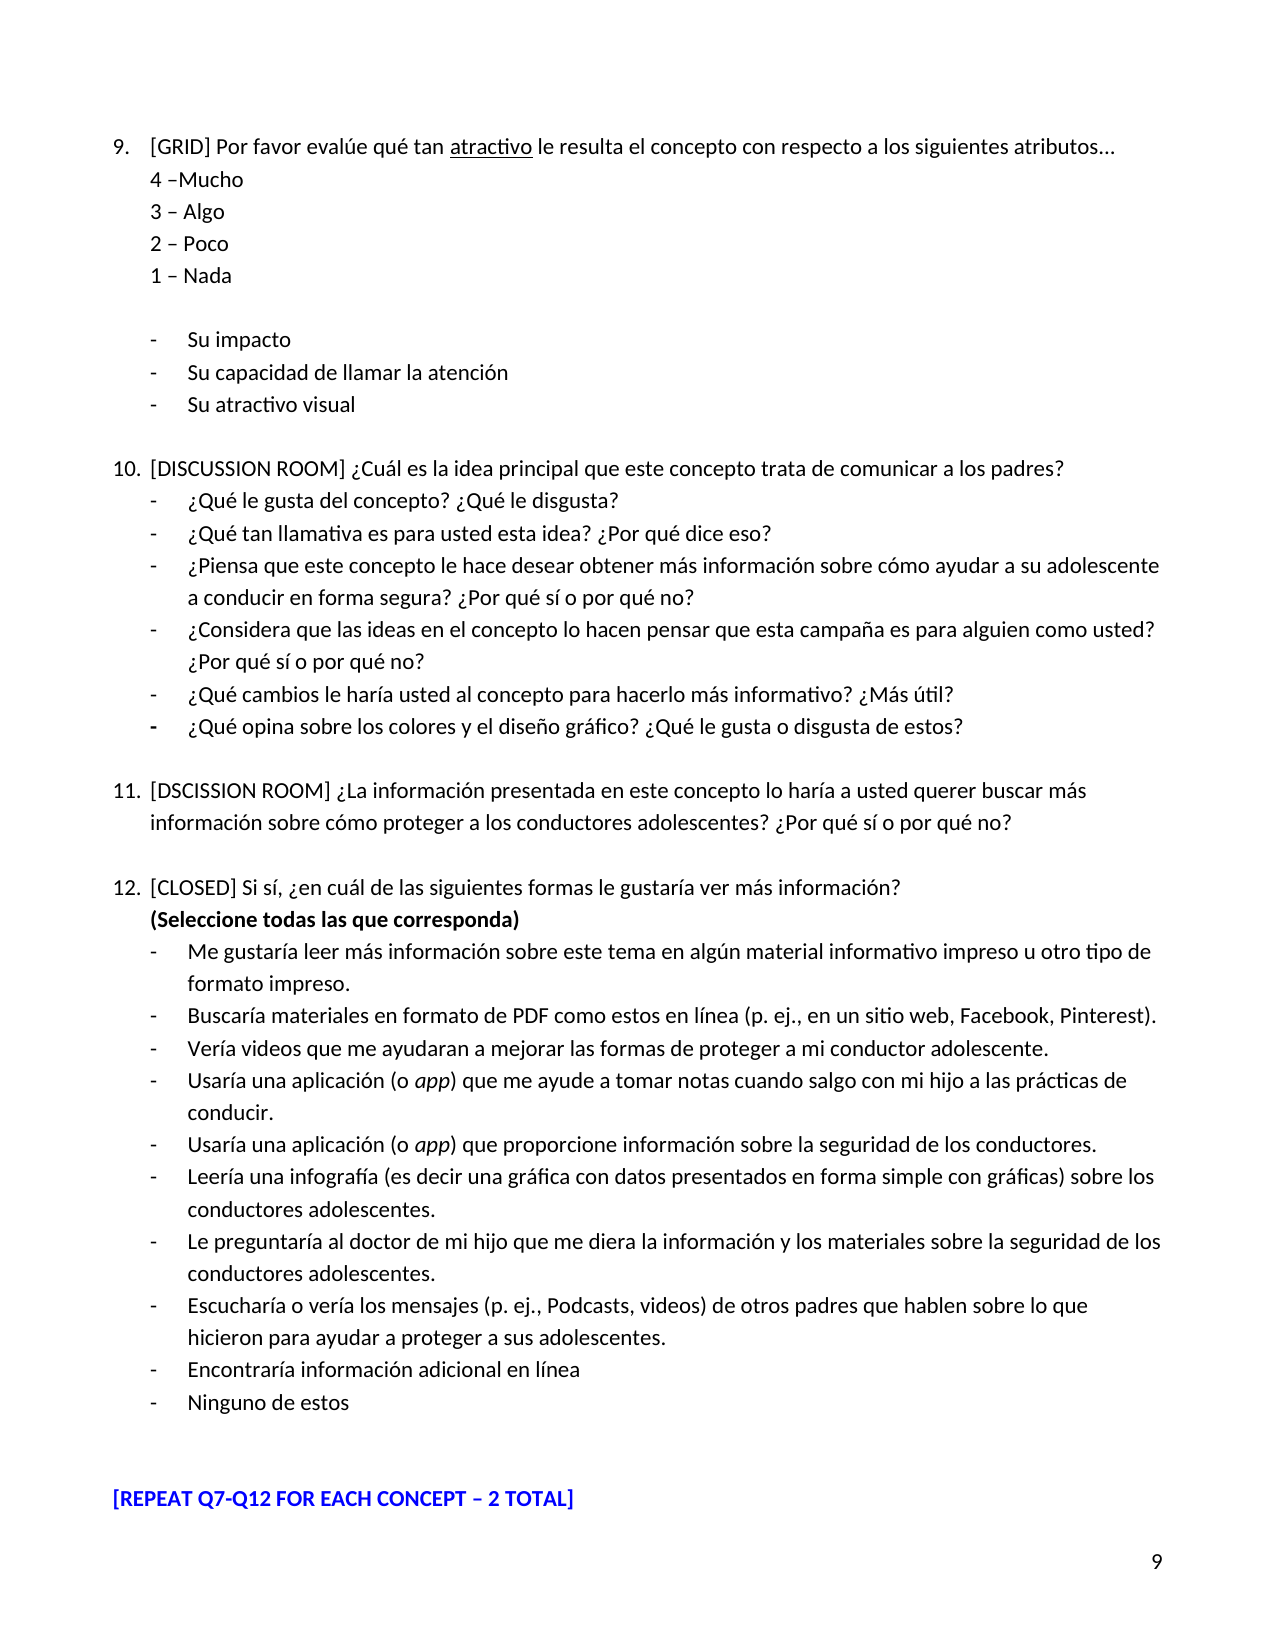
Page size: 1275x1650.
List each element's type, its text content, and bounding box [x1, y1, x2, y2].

list [DISCUSSION ROOM] ¿Cuál es la idea principal que este concepto trata de comunicar a los padres? [112, 454, 1162, 482]
text [REPEAT Q7-Q12 FOR EACH CONCEPT – 2 TOTAL] [112, 1484, 1162, 1512]
list Vería videos que me ayudaran a mejorar las formas de proteger a mi conductor adolescente. [150, 1034, 1162, 1062]
list (Seleccione todas las que corresponda) [150, 905, 1162, 933]
list Ninguno de estos [150, 1388, 1162, 1416]
list ¿Qué tan llamativa es para usted esta idea? ¿Por qué dice eso? [150, 519, 1162, 547]
list Le preguntaría al doctor de mi hijo que me diera la información y los materiales sobre la seguridad de los conductores adolescentes. [150, 1227, 1162, 1287]
list Me gustaría leer más información sobre este tema en algún material informativo impreso u otro tipo de formato impreso. [150, 937, 1162, 997]
list ¿Qué cambios le haría usted al concepto para hacerlo más informativo? ¿Más útil? [150, 680, 1162, 708]
text 1 – Nada [150, 261, 1162, 289]
list ¿Qué le gusta del concepto? ¿Qué le disgusta? [150, 487, 1162, 514]
list [CLOSED] Si sí, ¿en cuál de las siguientes formas le gustaría ver más información? [112, 873, 1162, 901]
list Encontraría información adicional en línea [150, 1356, 1162, 1384]
text 3 – Algo [150, 197, 1162, 225]
list ¿Piensa que este concepto le hace desear obtener más información sobre cómo ayudar a su adolescente a conducir en forma segura? ¿Por qué sí o por qué no? [150, 551, 1162, 611]
text 4 –Mucho [150, 165, 1162, 193]
list Su atractivo visual [150, 390, 1162, 418]
list Su capacidad de llamar la atención [150, 358, 1162, 386]
text 2 – Poco [150, 229, 1162, 257]
list ¿Qué opina sobre los colores y el diseño gráfico? ¿Qué le gusta o disgusta de estos? [150, 712, 1162, 740]
list Su impacto [150, 326, 1162, 354]
list ¿Considera que las ideas en el concepto lo hacen pensar que esta campaña es para alguien como usted? ¿Por qué sí o por qué no? [150, 615, 1162, 676]
list Leería una infografía (es decir una gráfica con datos presentados en forma simple con gráficas) sobre los conductores adolescentes. [150, 1162, 1162, 1223]
list [DSCISSION ROOM] ¿La información presentada en este concepto lo haría a usted querer buscar más información sobre cómo proteger a los conductores adolescentes? ¿Por qué sí o por qué no? [112, 776, 1162, 836]
list Buscaría materiales en formato de PDF como estos en línea (p. ej., en un sitio web, Facebook, Pinterest). [150, 1002, 1162, 1029]
list Usaría una aplicación (o app) que proporcione información sobre la seguridad de los conductores. [150, 1130, 1162, 1158]
list [GRID] Por favor evalúe qué tan atractivo le resulta el concepto con respecto a los siguientes atributos... [112, 132, 1162, 161]
list Escucharía o vería los mensajes (p. ej., Podcasts, videos) de otros padres que hablen sobre lo que hicieron para ayudar a proteger a sus adolescentes. [150, 1291, 1162, 1351]
list Usaría una aplicación (o app) que me ayude a tomar notas cuando salgo con mi hijo a las prácticas de conducir. [150, 1066, 1162, 1126]
